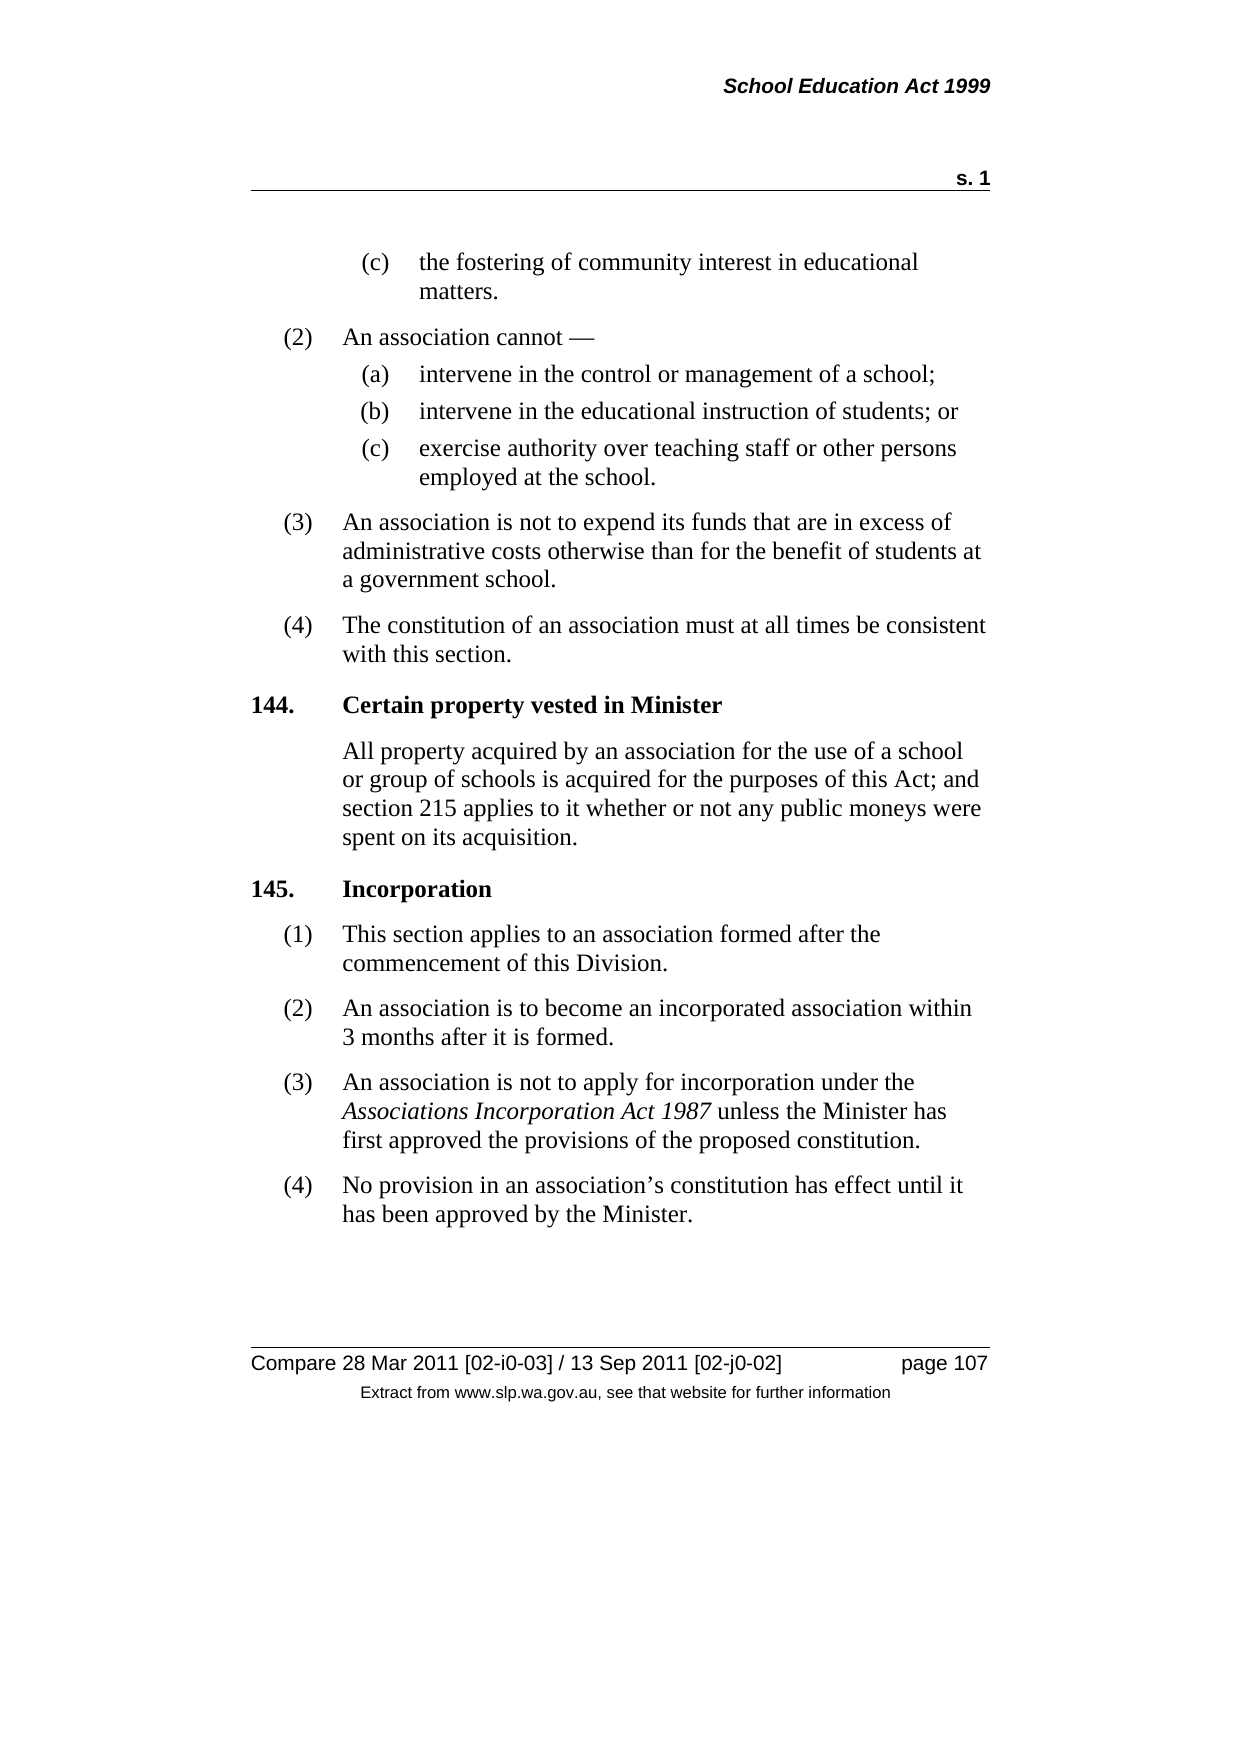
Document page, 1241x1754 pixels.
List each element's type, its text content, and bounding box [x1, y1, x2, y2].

subtitle 144. Certain property vested in Minister [251, 690, 990, 719]
text All property acquired by an association for the use of a school or group of schools is acquired for the purposes of this Act; and section 215 applies to it whether or not any public moneys were spent on its acquisition. [251, 736, 990, 851]
text (c) the fostering of community interest in educational matters. [251, 247, 990, 305]
text (2) An association cannot — [251, 322, 990, 350]
text (b) intervene in the educational instruction of students; or [251, 396, 990, 424]
text (4) No provision in an association’s constitution has effect until it has been approved by the Minister. [251, 1170, 990, 1228]
text (c) exercise authority over teaching staff or other persons employed at the school. [251, 433, 990, 490]
text (4) The constitution of an association must at all times be consistent with this section. [251, 610, 990, 667]
text (a) intervene in the control or management of a school; [251, 359, 990, 387]
text (3) An association is not to apply for incorporation under the Associations Incorporation Act 1987 unless the Minister has first approved the provisions of the proposed constitution. [251, 1067, 990, 1154]
text (1) This section applies to an association formed after the commencement of this Division. [251, 919, 990, 977]
text (2) An association is to become an incorporated association within 3 months after it is formed. [251, 993, 990, 1051]
subtitle 145. Incorporation [251, 874, 990, 902]
text (3) An association is not to expend its funds that are in excess of administrative costs otherwise than for the benefit of students at a government school. [251, 507, 990, 593]
